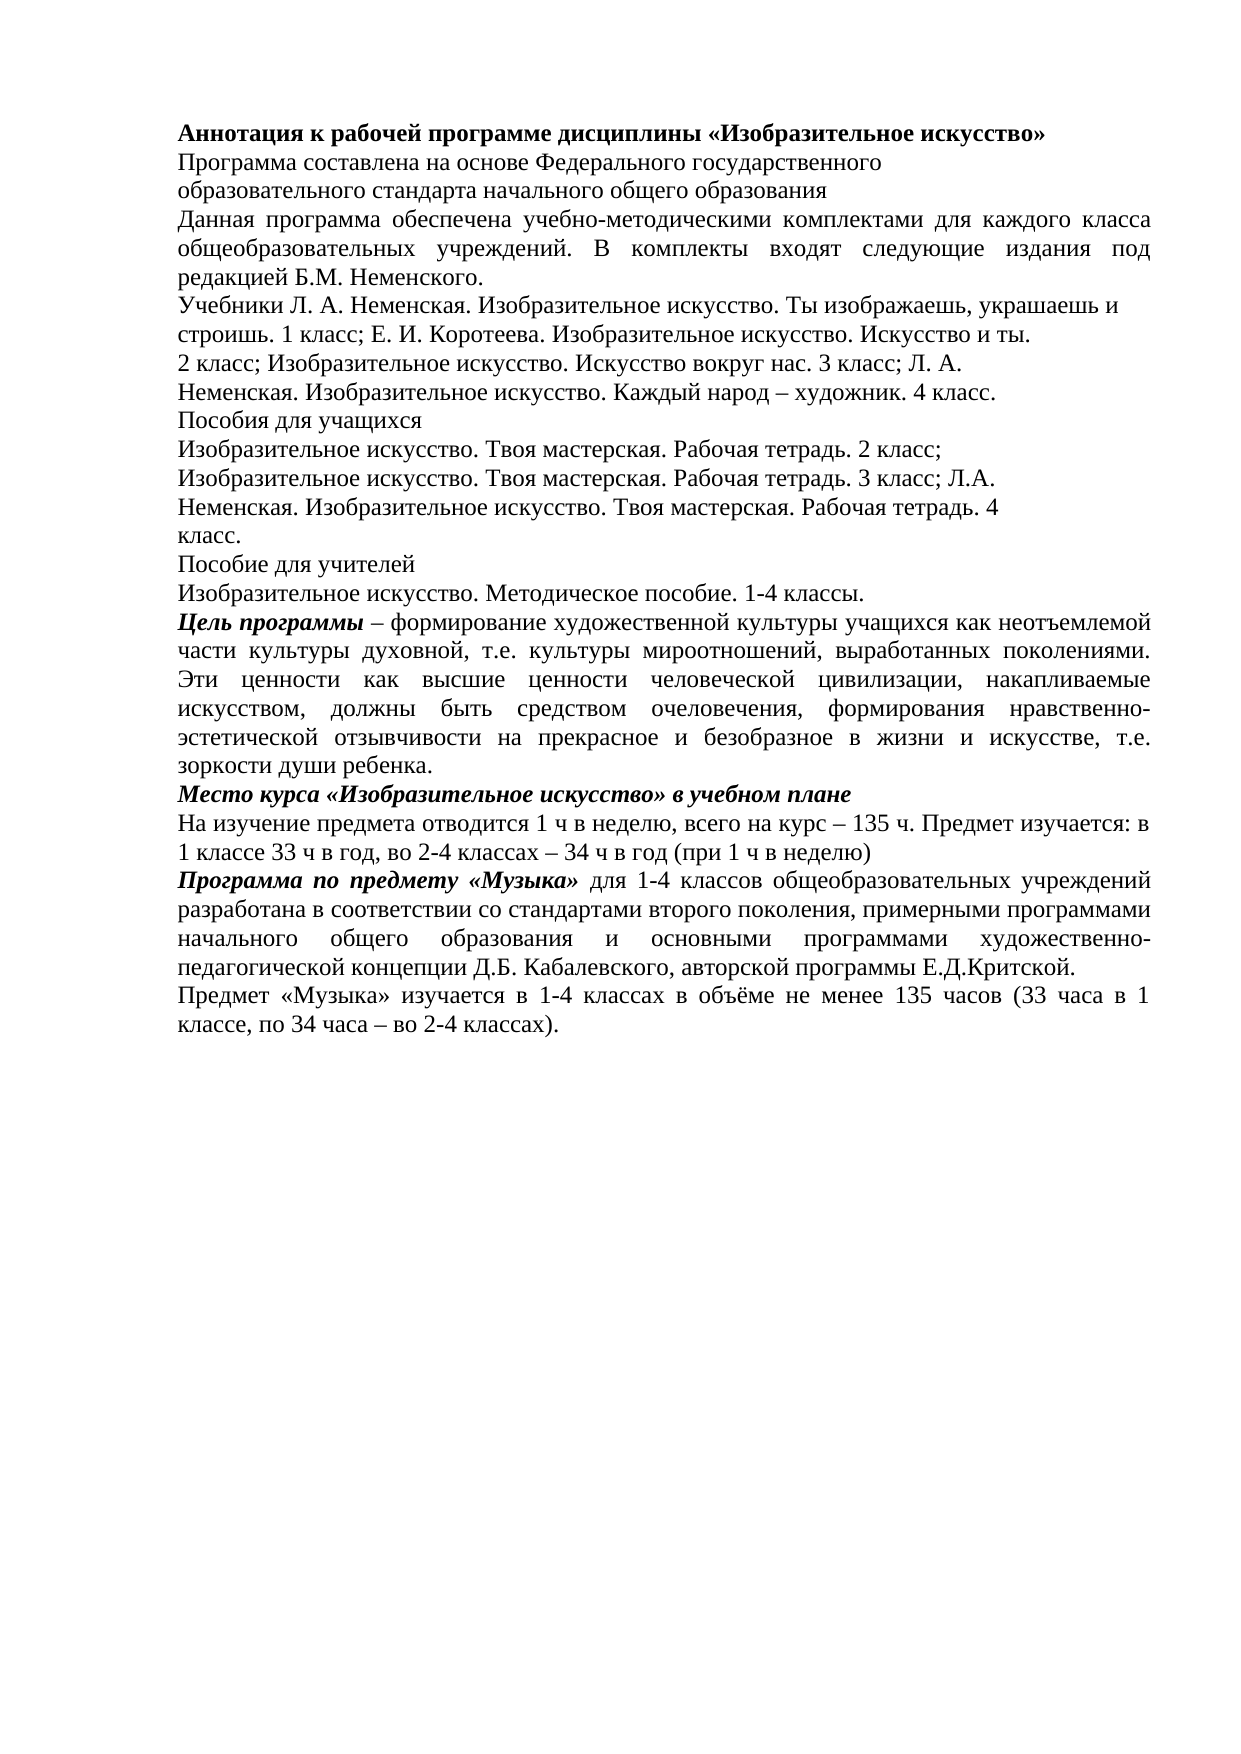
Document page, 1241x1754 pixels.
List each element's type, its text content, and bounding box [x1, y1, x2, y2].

text Программа составлена на основе Федерального государственного [177, 147, 1152, 176]
text Пособие для учителей [177, 549, 1152, 578]
text Учебники Л. А. Неменская. Изобразительное искусство. Ты изображаешь, украшаешь и [177, 291, 1152, 319]
text Неменская. Изобразительное искусство. Каждый народ – художник. 4 класс. [177, 377, 1152, 406]
text образовательного стандарта начального общего образования [177, 176, 1152, 204]
text Изобразительное искусство. Твоя мастерская. Рабочая тетрадь. 3 класс; Л.А. [177, 463, 1152, 492]
text 2 класс; Изобразительное искусство. Искусство вокруг нас. 3 класс; Л. А. [177, 348, 1152, 377]
text На изучение предмета отводится 1 ч в неделю, всего на курс – 135 ч. Предмет изучается: в 1 классе 33 ч в год, во 2-4 классах – 34 ч в год (при 1 ч в неделю) [177, 808, 1152, 866]
text строишь. 1 класс; Е. И. Коротеева. Изобразительное искусство. Искусство и ты. [177, 319, 1152, 348]
text Изобразительное искусство. Твоя мастерская. Рабочая тетрадь. 2 класс; [177, 434, 1152, 463]
text Место курса «Изобразительное искусство» в учебном плане [177, 779, 1152, 808]
text Пособия для учащихся [177, 406, 1152, 434]
text Предмет «Музыка» изучается в 1-4 классах в объёме не менее 135 часов (33 часа в 1 классе, по 34 часа – во 2-4 классах). [177, 981, 1152, 1038]
text Данная программа обеспечена учебно-методическими комплектами для каждого класса общеобразовательных учреждений. В комплекты входят следующие издания под редакцией Б.М. Неменского. [177, 204, 1152, 291]
text Программа по предмету «Музыка» для 1-4 классов общеобразовательных учреждений разработана в соответствии со стандартами второго поколения, примерными программами начального общего образования и основными программами художественно-педагогической концепции Д.Б. Кабалевского, авторской программы Е.Д.Критской. [177, 866, 1152, 981]
text Изобразительное искусство. Методическое пособие. 1-4 классы. [177, 578, 1152, 607]
text Неменская. Изобразительное искусство. Твоя мастерская. Рабочая тетрадь. 4 [177, 492, 1152, 521]
text Цель программы – формирование художественной культуры учащихся как неотъемлемой части культуры духовной, т.е. культуры мироотношений, выработанных поколениями. Эти ценности как высшие ценности человеческой цивилизации, накапливаемые искусством, должны быть средством очеловечения, формирования нравственно-эстетической отзывчивости на прекрасное и безобразное в жизни и искусстве, т.е. зоркости души ребенка. [177, 607, 1152, 779]
text класс. [177, 521, 1152, 549]
text Аннотация к рабочей программе дисциплины «Изобразительное искусство» [177, 118, 1152, 147]
